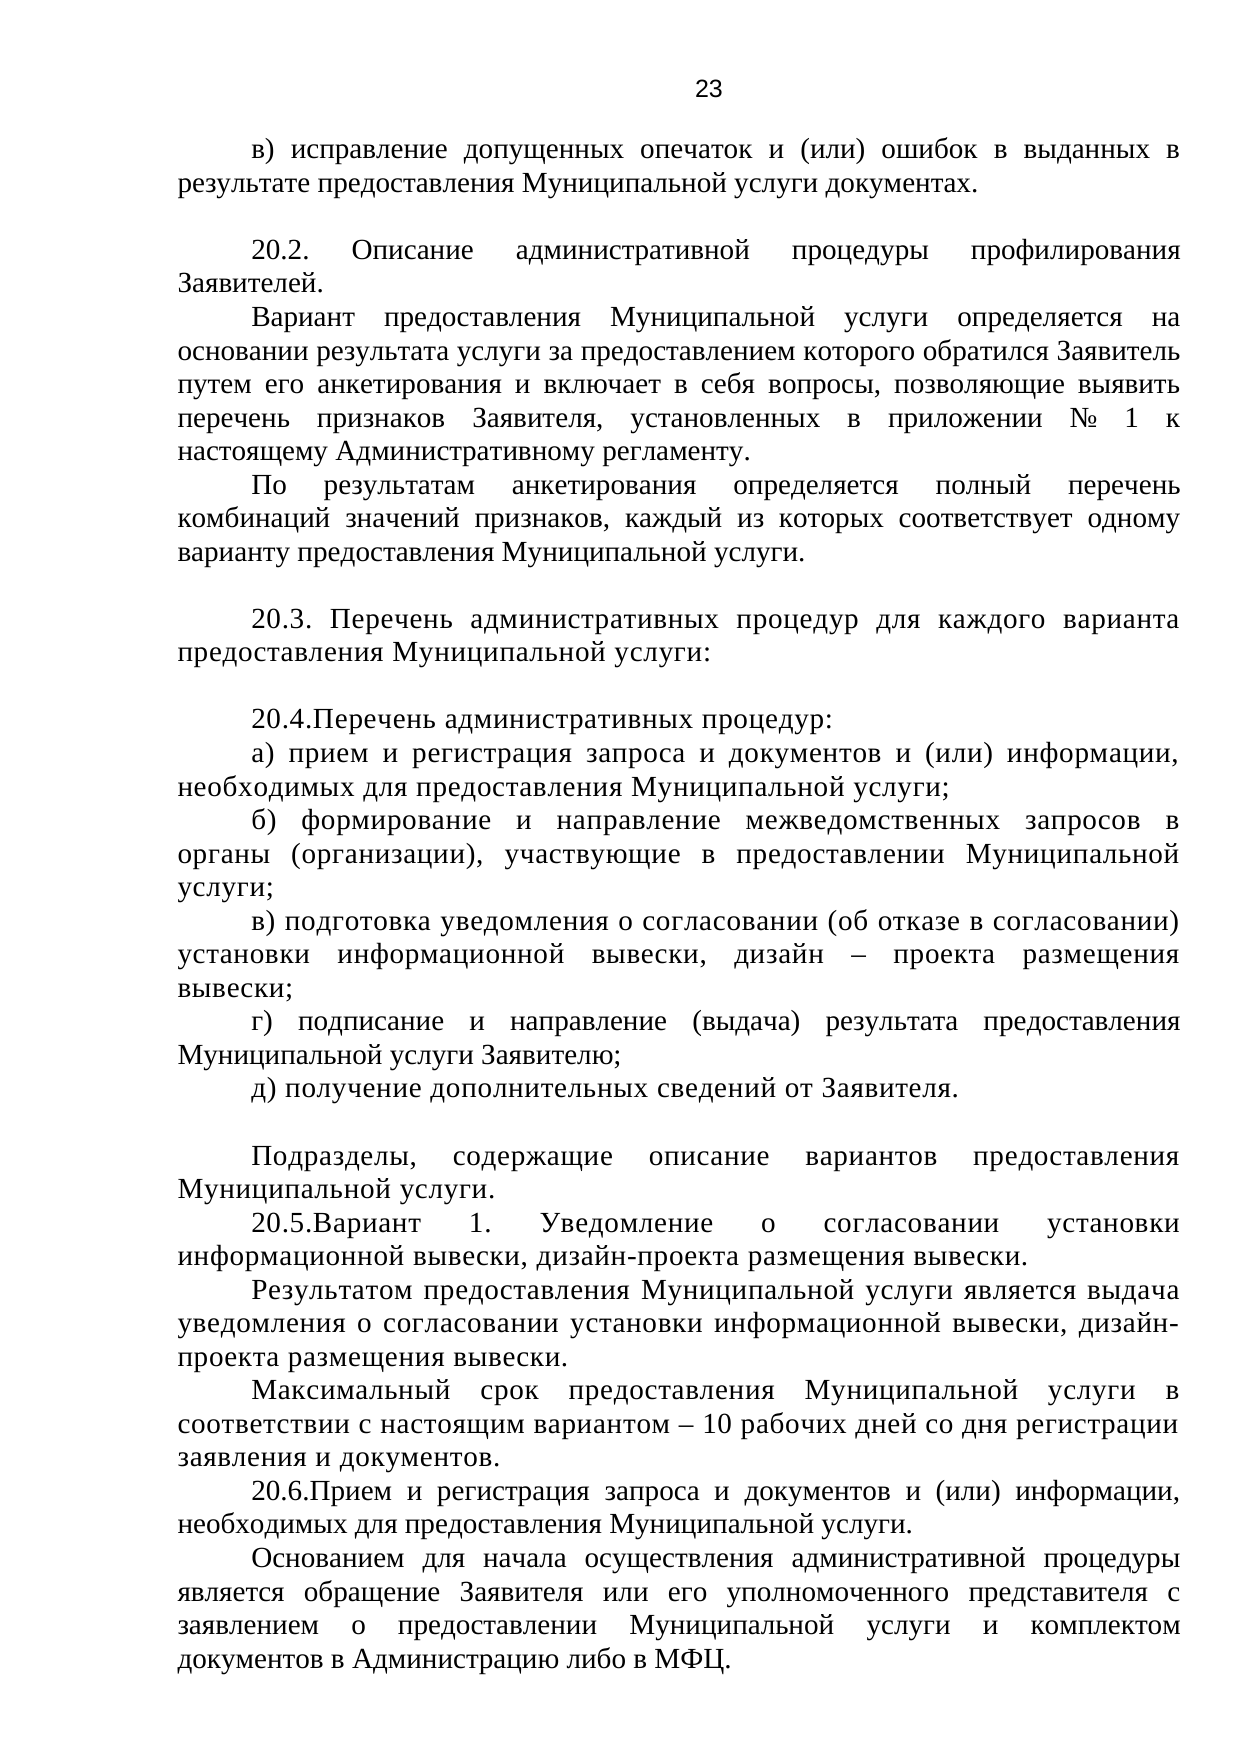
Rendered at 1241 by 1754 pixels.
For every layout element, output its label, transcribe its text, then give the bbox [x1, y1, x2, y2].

text 20.6.Прием и регистрация запроса и документов и (или) информации, необходимых для предоставления Муниципальной услуги. [177, 1473, 1181, 1540]
text г) подписание и направление (выдача) результата предоставления Муниципальной услуги Заявителю; [177, 1003, 1181, 1071]
text б) формирование и направление межведомственных запросов в органы (организации), участвующие в предоставлении Муниципальной услуги; [177, 802, 1181, 903]
text в) подготовка уведомления о согласовании (об отказе в согласовании) установки информационной вывески, дизайн – проекта размещения вывески; [177, 903, 1181, 1003]
text Максимальный срок предоставления Муниципальной услуги в соответствии с настоящим вариантом – 10 рабочих дней со дня регистрации заявления и документов. [177, 1372, 1181, 1473]
text 20.2. Описание административной процедуры профилирования Заявителей. [177, 232, 1181, 299]
text По результатам анкетирования определяется полный перечень комбинаций значений признаков, каждый из которых соответствует одному варианту предоставления Муниципальной услуги. [177, 467, 1181, 567]
text Вариант предоставления Муниципальной услуги определяется на основании результата услуги за предоставлением которого обратился Заявитель путем его анкетирования и включает в себя вопросы, позволяющие выявить перечень признаков Заявителя, установленных в приложении № 1 к настоящему Административному регламенту. [177, 299, 1181, 467]
text 20.5.Вариант 1. Уведомление о согласовании установки информационной вывески, дизайн-проекта размещения вывески. [177, 1205, 1181, 1272]
text 20.4.Перечень административных процедур: [177, 702, 1181, 735]
text Основанием для начала осуществления административной процедуры является обращение Заявителя или его уполномоченного представителя с заявлением о предоставлении Муниципальной услуги и комплектом документов в Администрацию либо в МФЦ. [177, 1540, 1181, 1674]
text а) прием и регистрация запроса и документов и (или) информации, необходимых для предоставления Муниципальной услуги; [177, 735, 1181, 802]
list в) исправление допущенных опечаток и (или) ошибок в выданных в результате предоставления Муниципальной услуги документах. [177, 131, 1181, 198]
text д) получение дополнительных сведений от Заявителя. [177, 1071, 1181, 1104]
text Подразделы, содержащие описание вариантов предоставления Муниципальной услуги. [177, 1138, 1181, 1205]
text 20.3. Перечень административных процедур для каждого варианта предоставления Муниципальной услуги: [177, 601, 1181, 668]
text Результатом предоставления Муниципальной услуги является выдача уведомления о согласовании установки информационной вывески, дизайн-проекта размещения вывески. [177, 1272, 1181, 1372]
